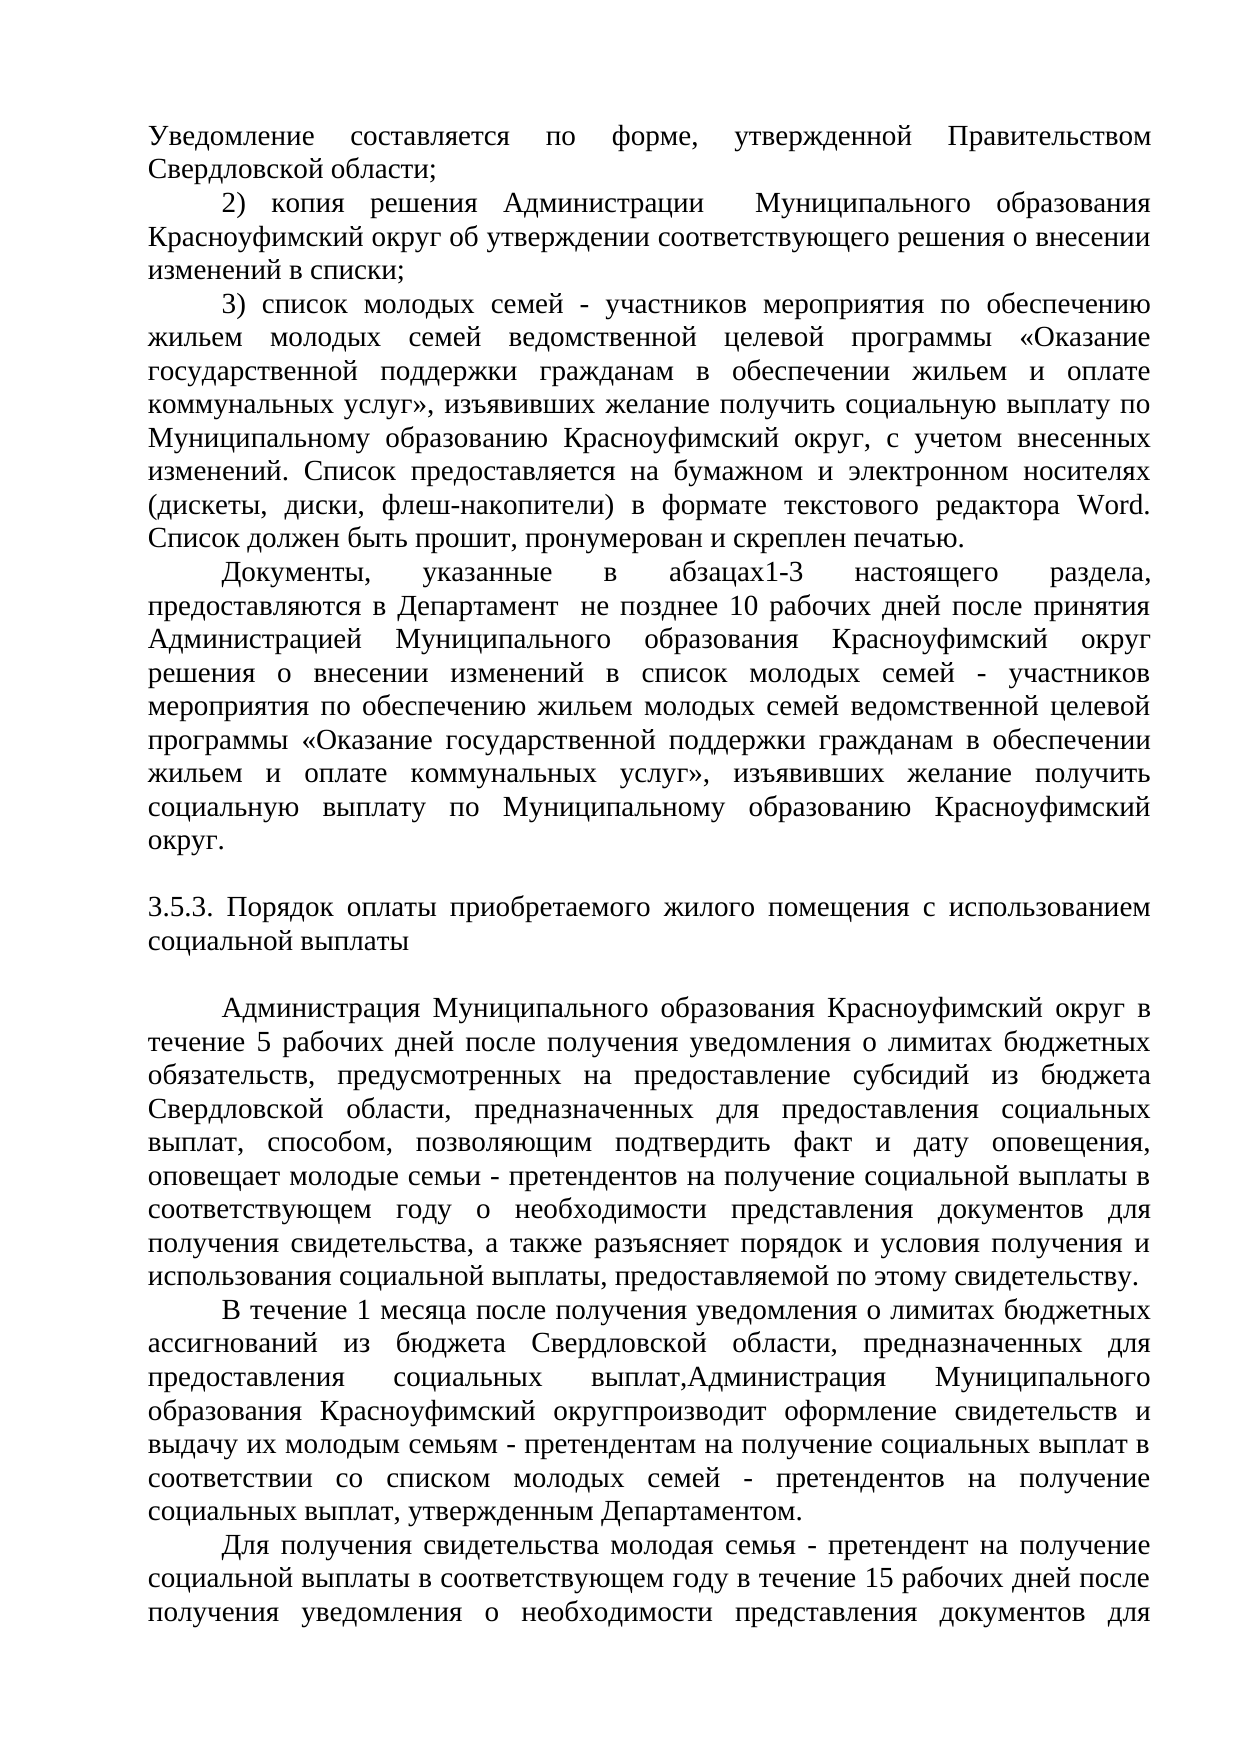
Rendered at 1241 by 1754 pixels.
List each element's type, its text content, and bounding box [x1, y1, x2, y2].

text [148, 1527, 1152, 1627]
text 3.5.3. Порядок оплаты приобретаемого жилого помещения с использованием социальной выплаты [148, 889, 1152, 957]
text Документы, указанные в абзацах1-3 настоящего раздела, предоставляются в Департамент не позднее 10 рабочих дней после принятия Администрацией Муниципального образования Красноуфимский округ решения о внесении изменений в список молодых семей - участников мероприятия по обеспечению жильем молодых семей ведомственной целевой программы «Оказание государственной поддержки гражданам в обеспечении жильем и оплате коммунальных услуг», изъявивших желание получить социальную выплату по Муниципальному образованию Красноуфимский округ. [148, 554, 1152, 856]
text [148, 118, 1152, 185]
text Администрация Муниципального образования Красноуфимский округ в течение 5 рабочих дней после получения уведомления о лимитах бюджетных обязательств, предусмотренных на предоставление субсидий из бюджета Свердловской области, предназначенных для предоставления социальных выплат, способом, позволяющим подтвердить факт и дату оповещения, оповещает молодые семьи - претендентов на получение социальной выплаты в соответствующем году о необходимости представления документов для получения свидетельства, а также разъясняет порядок и условия получения и использования социальной выплаты, предоставляемой по этому свидетельству. [148, 990, 1152, 1292]
text 3) список молодых семей - участников мероприятия по обеспечению жильем молодых семей ведомственной целевой программы «Оказание государственной поддержки гражданам в обеспечении жильем и оплате коммунальных услуг», изъявивших желание получить социальную выплату по Муниципальному образованию Красноуфимский округ, с учетом внесенных изменений. Список предоставляется на бумажном и электронном носителях (дискеты, диски, флеш-накопители) в формате текстового редактора Word. Список должен быть прошит, пронумерован и скреплен печатью. [148, 286, 1152, 554]
text В течение 1 месяца после получения уведомления о лимитах бюджетных ассигнований из бюджета Свердловской области, предназначенных для предоставления социальных выплат,Администрация Муниципального образования Красноуфимский округпроизводит оформление свидетельств и выдачу их молодым семьям - претендентам на получение социальных выплат в соответствии со списком молодых семей - претендентов на получение социальных выплат, утвержденным Департаментом. [148, 1292, 1152, 1527]
text 2) копия решения Администрации Муниципального образования Красноуфимский округ об утверждении соответствующего решения о внесении изменений в списки; [148, 185, 1152, 286]
